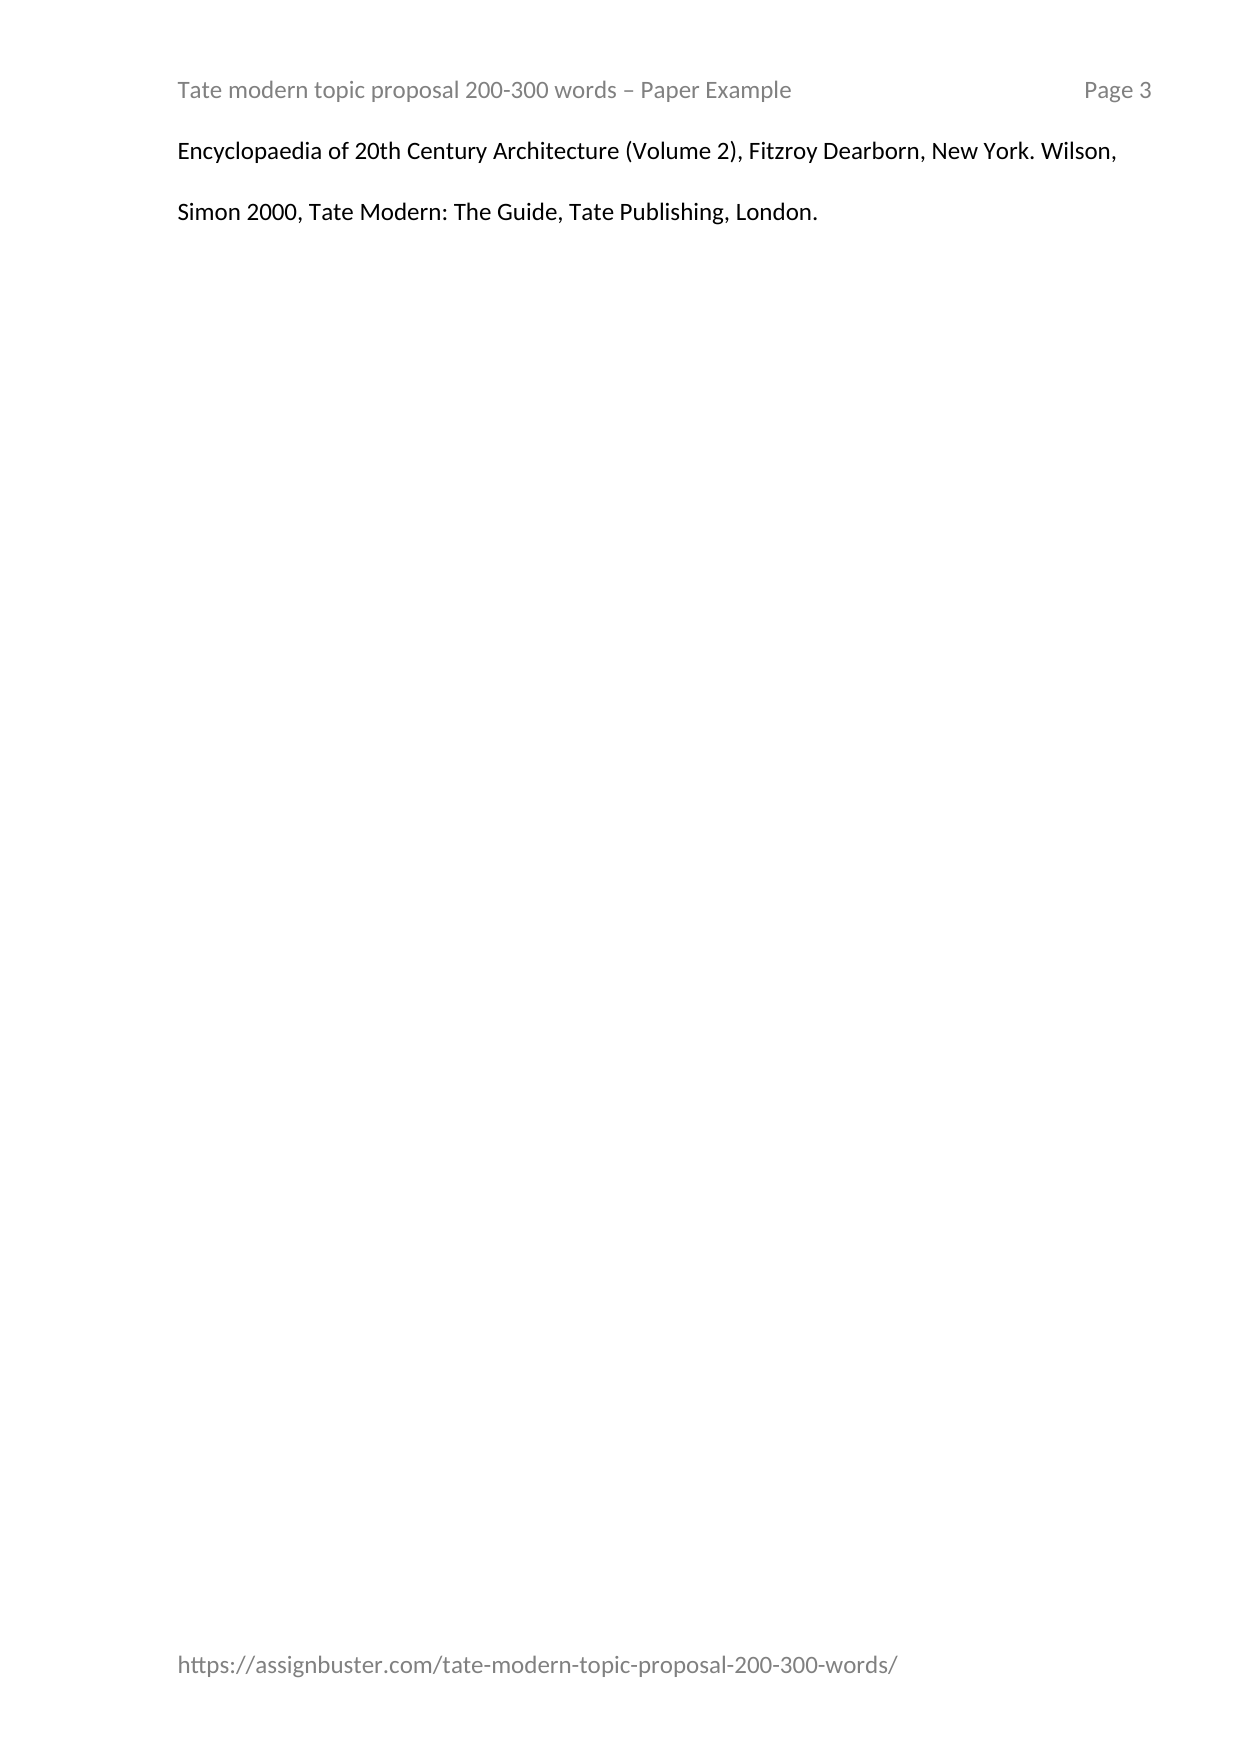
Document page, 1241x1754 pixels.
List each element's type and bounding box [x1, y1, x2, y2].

text [177, 135, 1152, 226]
